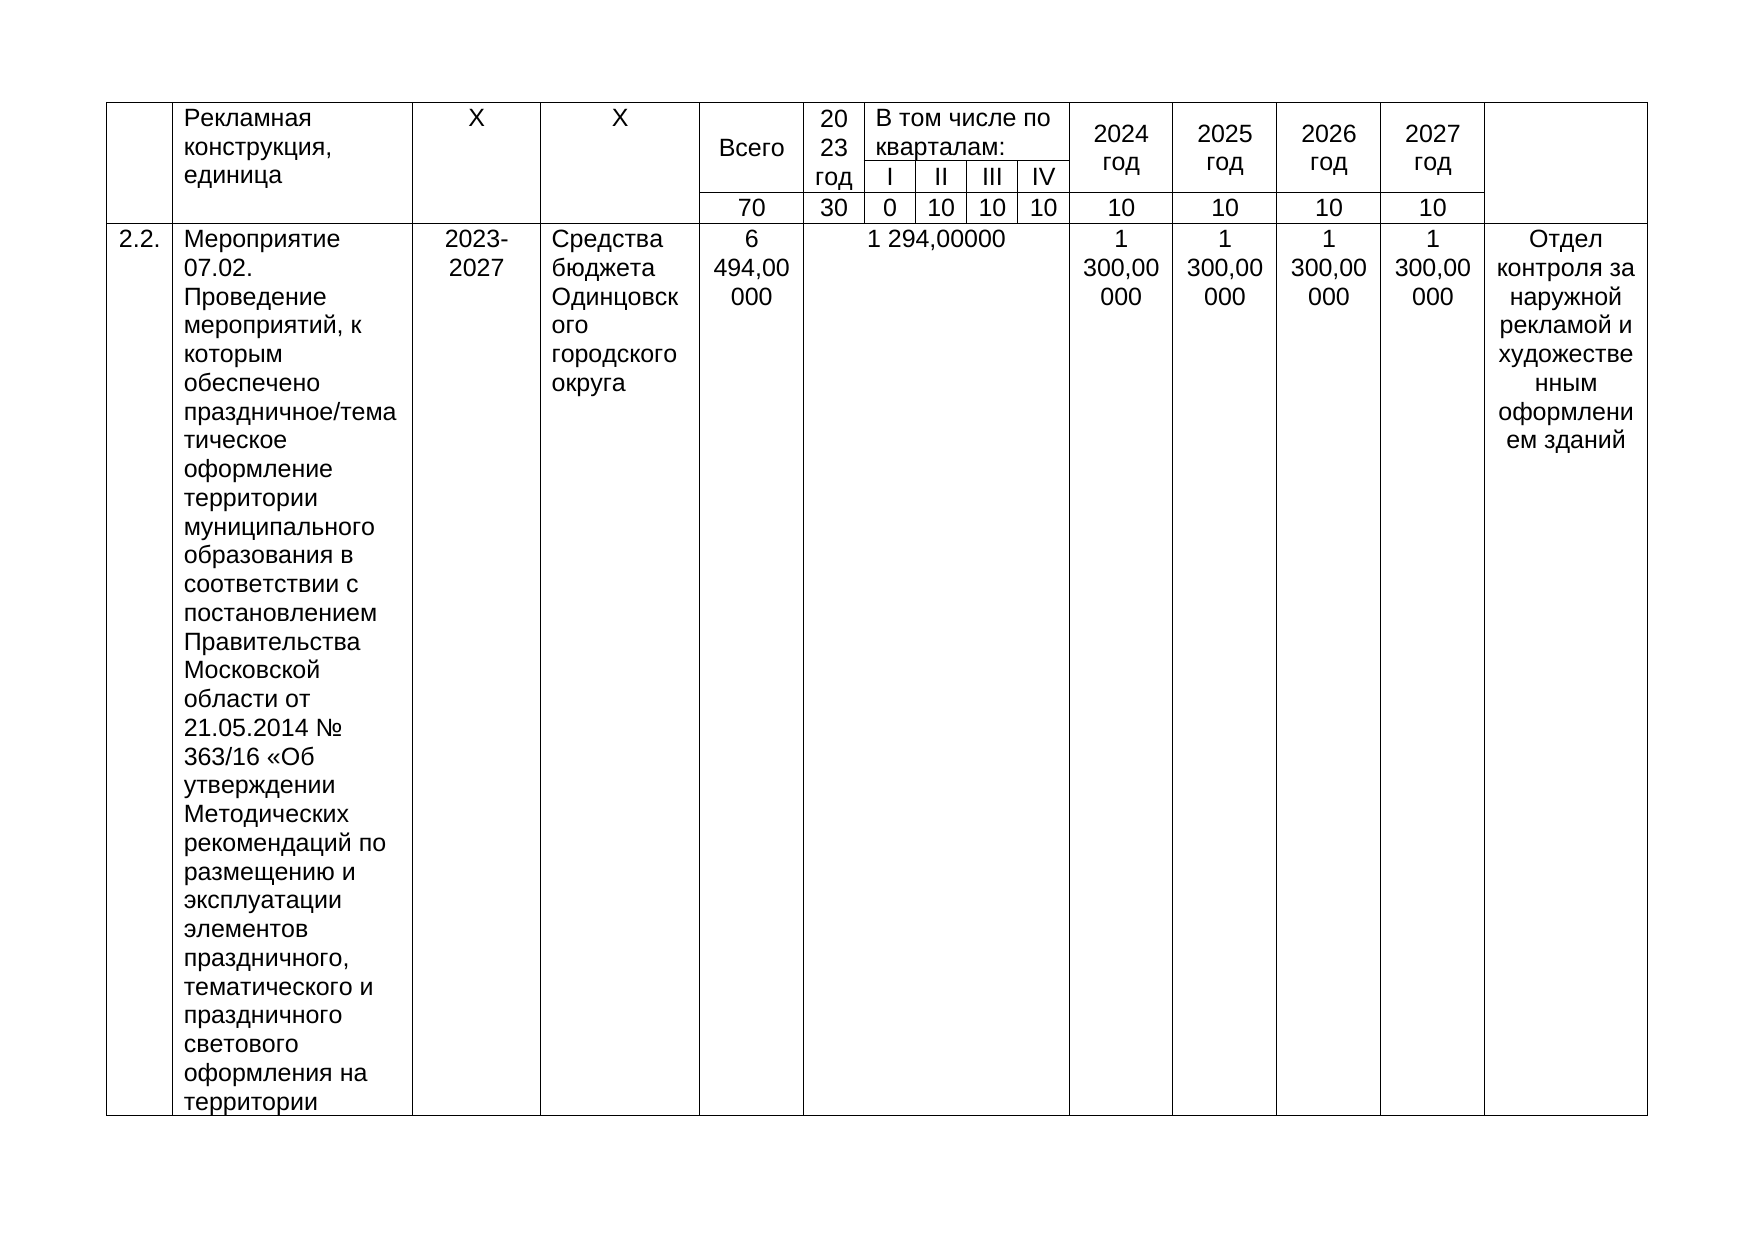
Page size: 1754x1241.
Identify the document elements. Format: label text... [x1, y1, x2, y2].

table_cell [1485, 224, 1647, 1115]
table_cell Х [541, 103, 699, 223]
table_cell 1 300,00000 [1277, 224, 1380, 1115]
table_cell 10 [1381, 193, 1484, 223]
table_cell 70 [700, 193, 803, 223]
table_cell 2023-2027 [413, 224, 540, 1115]
table_cell IV [1018, 161, 1069, 192]
table_cell 2.2. [107, 224, 172, 1115]
table_cell 30 [804, 193, 864, 223]
table_cell 10 [1277, 193, 1380, 223]
table_cell Х [413, 103, 540, 223]
table_cell 2025 год [1173, 103, 1276, 192]
table_cell 2027 год [1381, 103, 1484, 192]
table_cell [1485, 103, 1647, 223]
table_cell I [865, 161, 915, 192]
table_cell Всего [700, 103, 803, 192]
table_cell 10 [967, 193, 1017, 223]
table_cell 2023 год [804, 103, 864, 192]
table_cell 1 294,00000 [804, 224, 1069, 1115]
table_cell 1 300,00000 [1381, 224, 1484, 1115]
table_cell Рекламная конструкция, единица [173, 103, 412, 223]
table_cell II [916, 161, 966, 192]
table_cell [107, 103, 172, 223]
table_cell 6 494,00000 [700, 224, 803, 1115]
table_cell III [967, 161, 1017, 192]
table_cell 10 [916, 193, 966, 223]
table_cell 0 [865, 193, 915, 223]
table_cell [541, 224, 699, 1115]
table_cell 1 300,00000 [1070, 224, 1172, 1115]
table_cell 1 300,00000 [1173, 224, 1276, 1115]
table_cell 2026 год [1277, 103, 1380, 192]
table_cell 10 [1018, 193, 1069, 223]
table_cell 2024 год [1070, 103, 1172, 192]
table_cell 10 [1173, 193, 1276, 223]
table_cell 10 [1070, 193, 1172, 223]
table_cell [173, 224, 412, 1115]
table_cell В том числе по кварталам: [865, 103, 1069, 160]
